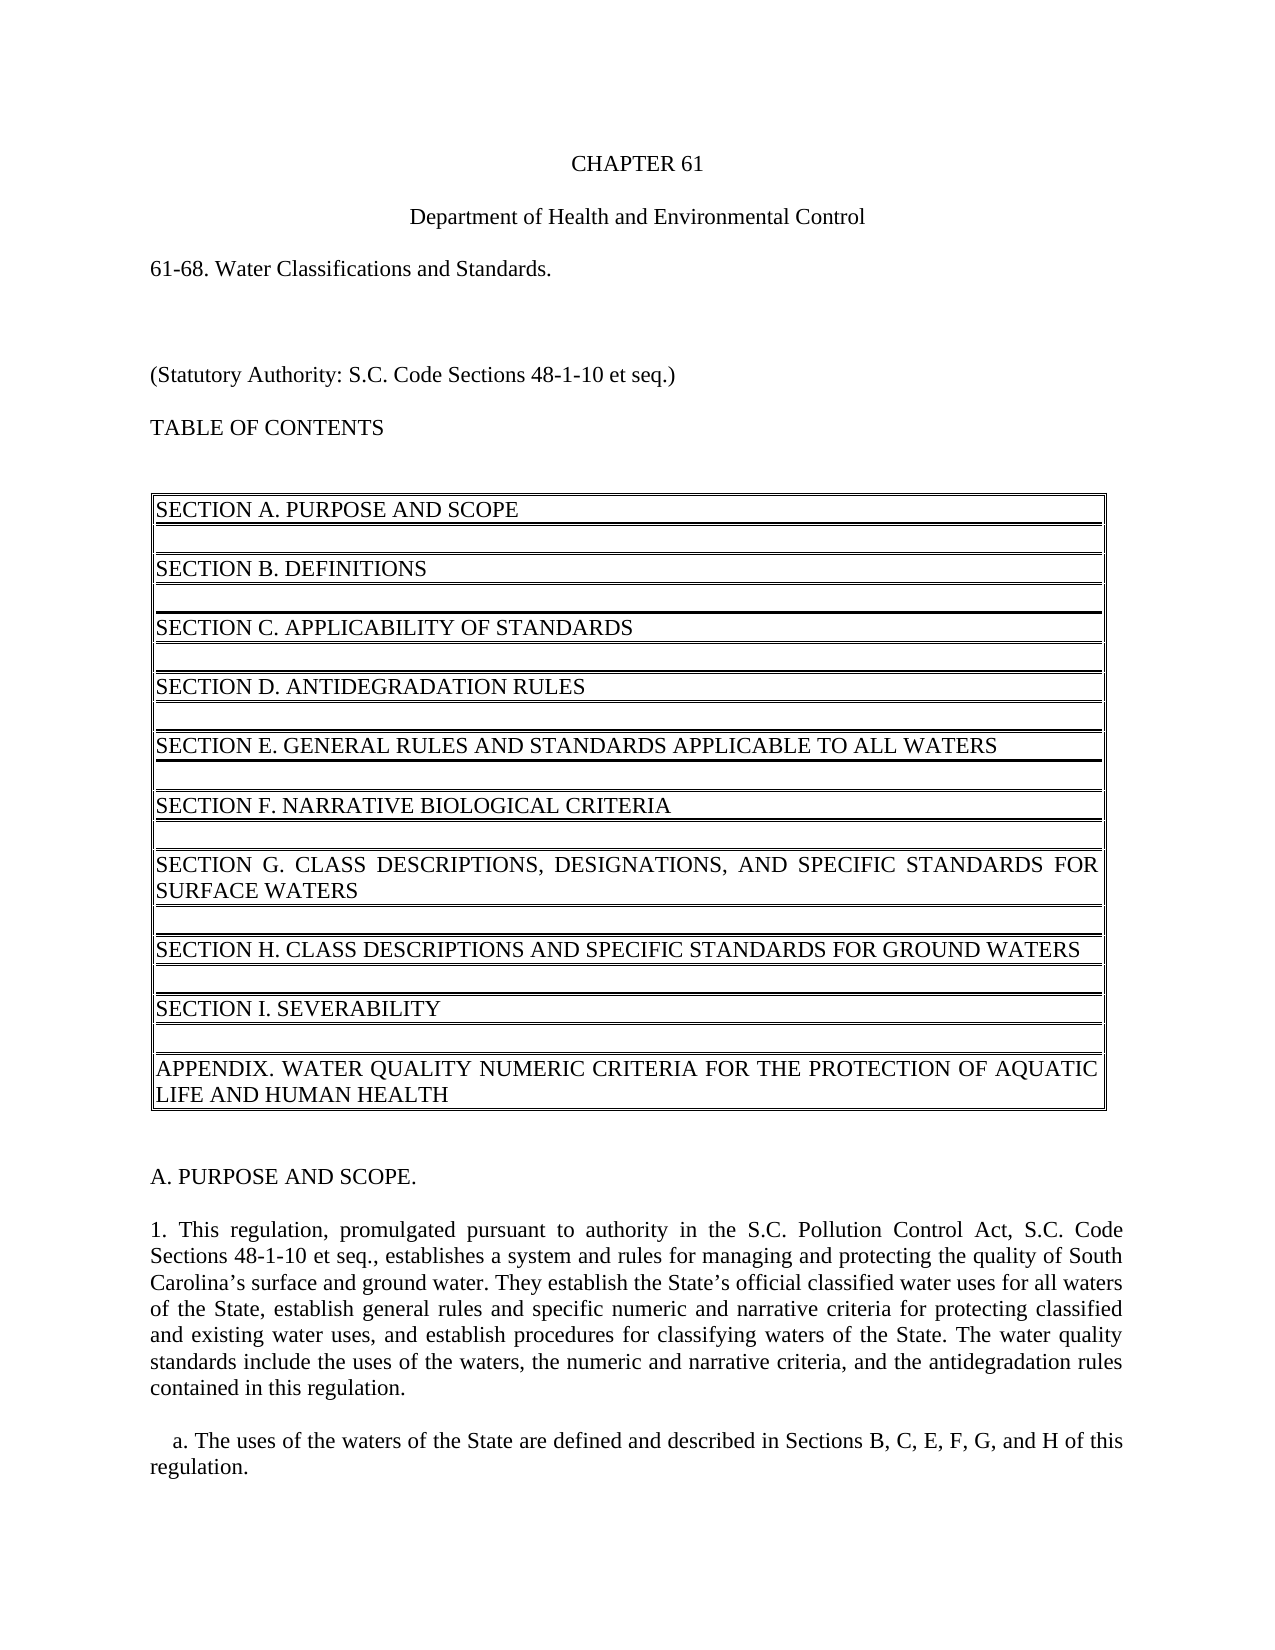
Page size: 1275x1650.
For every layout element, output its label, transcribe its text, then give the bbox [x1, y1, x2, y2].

text A. PURPOSE AND SCOPE. [150, 1163, 1125, 1190]
table_cell SECTION B. DEFINITIONS [152, 552, 1105, 581]
table_cell SECTION F. NARRATIVE BIOLOGICAL CRITERIA [154, 789, 1104, 818]
text Department of Health and Environmental Control [150, 203, 1125, 229]
table_cell SECTION I. SEVERABILITY [154, 992, 1104, 1022]
table_cell APPENDIX. WATER QUALITY NUMERIC CRITERIA FOR THE PROTECTION OF AQUATIC LIFE AND HUMAN HEALTH [154, 1051, 1104, 1107]
table_cell SECTION D. ANTIDEGRADATION RULES [154, 670, 1104, 700]
text TABLE OF CONTENTS [150, 413, 1125, 440]
table_cell SECTION A. PURPOSE AND SCOPE [154, 496, 1104, 522]
table_cell SECTION H. CLASS DESCRIPTIONS AND SPECIFIC STANDARDS FOR GROUND WATERS [154, 933, 1104, 963]
table_cell [152, 641, 1105, 670]
text 1. This regulation, promulgated pursuant to authority in the S.C. Pollution Control Act, S.C. Code Sections 48-1-10 et seq., establishes a system and rules for managing and protecting the quality of South Carolina’s surface and ground water. They establish the State’s official classified water uses for all waters of the State, establish general rules and specific numeric and narrative criteria for protecting classified and existing water uses, and establish procedures for classifying waters of the State. The water quality standards include the uses of the waters, the numeric and narrative criteria, and the antidegradation rules contained in this regulation. [150, 1216, 1125, 1401]
table_cell SECTION G. CLASS DESCRIPTIONS, DESIGNATIONS, AND SPECIFIC STANDARDS FOR SURFACE WATERS [152, 848, 1105, 903]
table_cell SECTION C. APPLICABILITY OF STANDARDS [154, 611, 1104, 641]
table_cell [154, 522, 1104, 552]
table_cell [152, 1022, 1105, 1051]
text (Statutory Authority: S.C. Code Sections 48-1-10 et seq.) [150, 361, 1125, 387]
table_cell [152, 700, 1105, 729]
table_cell [154, 818, 1104, 848]
table_cell SECTION E. GENERAL RULES AND STANDARDS APPLICABLE TO ALL WATERS [154, 729, 1104, 759]
table_cell [152, 963, 1105, 992]
table_cell [154, 581, 1104, 611]
table_cell [154, 759, 1104, 788]
text a. The uses of the waters of the State are defined and described in Sections B, C, E, F, G, and H of this regulation. [150, 1427, 1125, 1479]
table_cell [154, 904, 1104, 933]
text CHAPTER 61 [150, 150, 1125, 176]
text 61-68. Water Classifications and Standards. [150, 255, 1125, 282]
